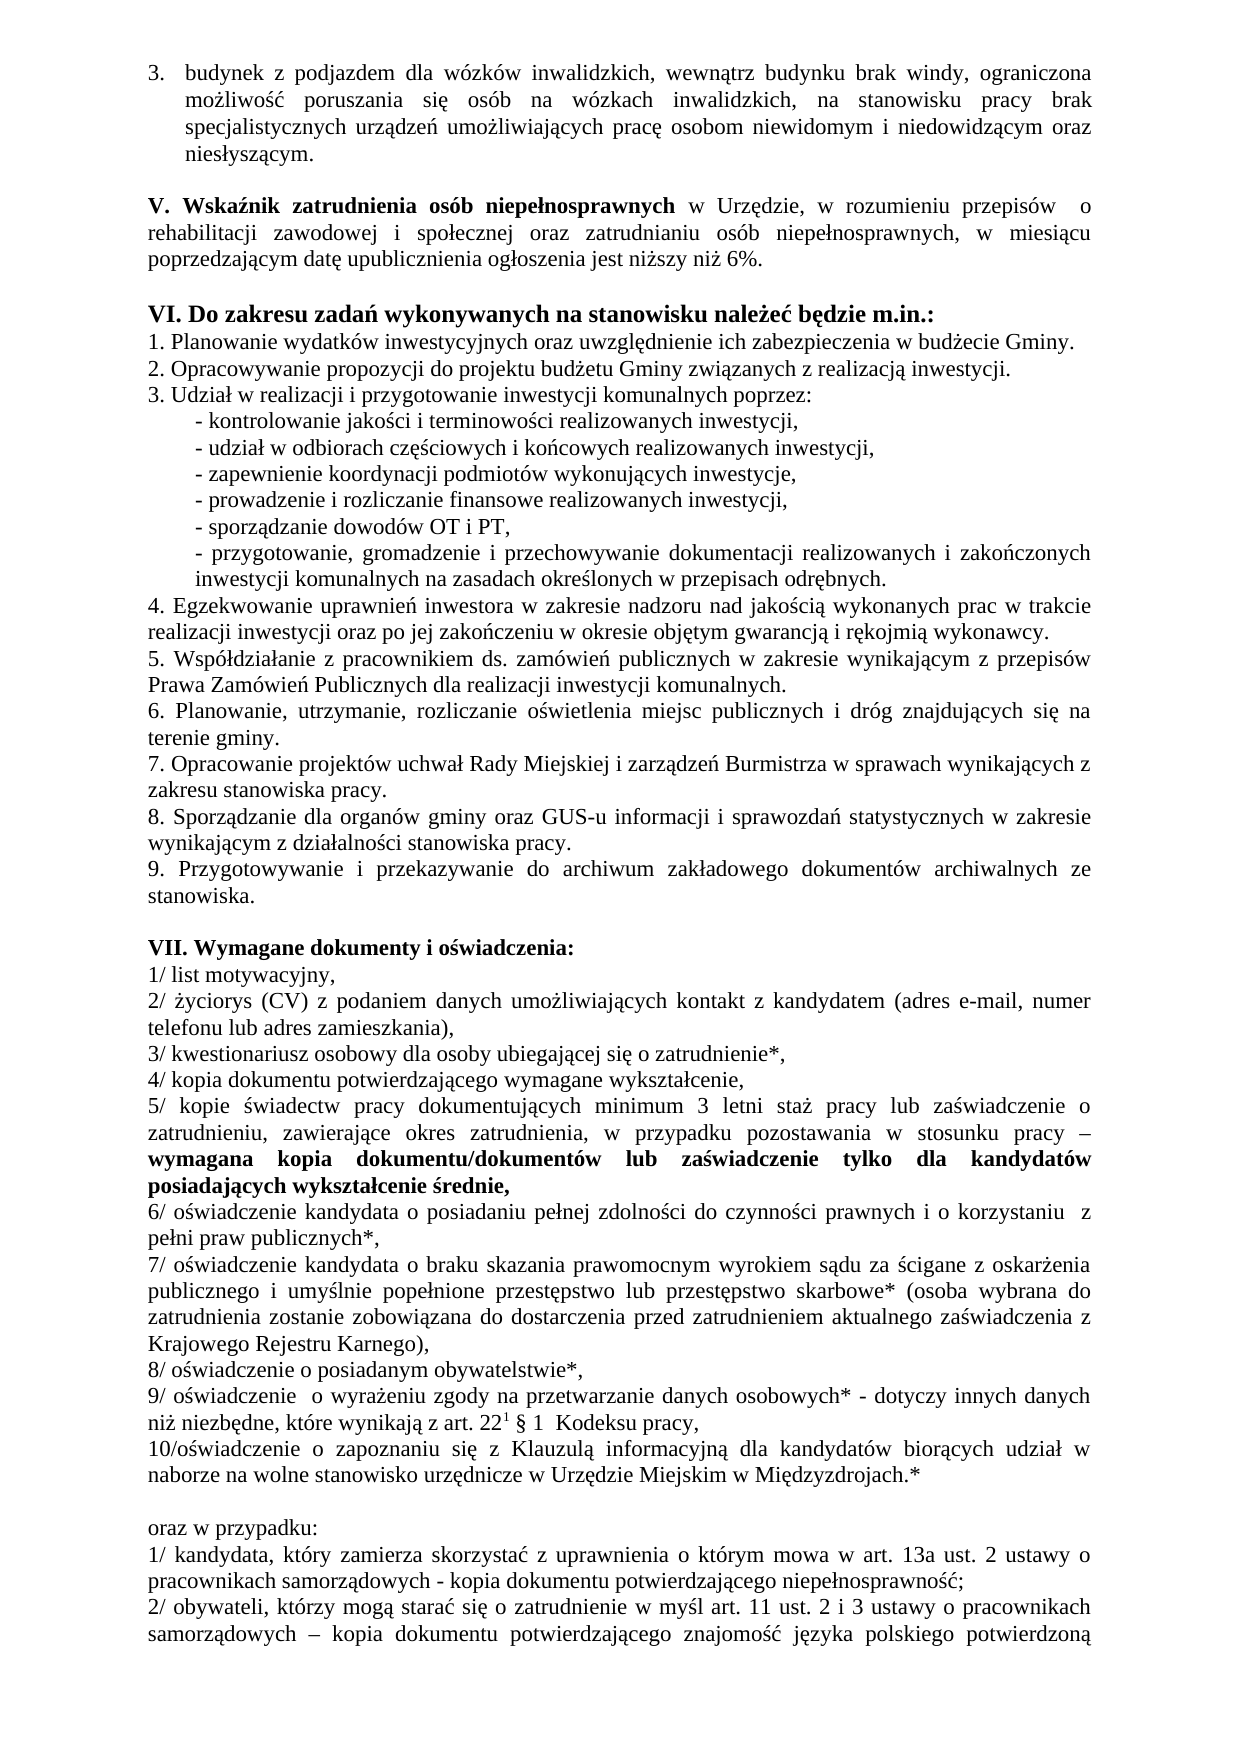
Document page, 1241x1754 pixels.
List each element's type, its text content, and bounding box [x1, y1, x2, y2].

text 2/ życiorys (CV) z podaniem danych umożliwiających kontakt z kandydatem (adres e-mail, numer telefonu lub adres zamieszkania), [148, 987, 1092, 1040]
list Opracowywanie propozycji do projektu budżetu Gminy związanych z realizacją inwestycji. [148, 355, 1092, 381]
list budynek z podjazdem dla wózków inwalidzkich, wewnątrz budynku brak windy, ograniczona możliwość poruszania się osób na wózkach inwalidzkich, na stanowisku pracy brak specjalistycznych urządzeń umożliwiających pracę osobom niewidomym i niedowidzącym oraz niesłyszącym. [148, 59, 1092, 166]
text 8/ oświadczenie o posiadanym obywatelstwie*, [148, 1356, 1092, 1382]
text 6/ oświadczenie kandydata o posiadaniu pełnej zdolności do czynności prawnych i o korzystaniu z pełni praw publicznych*, [148, 1198, 1092, 1251]
list Współdziałanie z pracownikiem ds. zamówień publicznych w zakresie wynikającym z przepisów Prawa Zamówień Publicznych dla realizacji inwestycji komunalnych. [148, 644, 1092, 697]
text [148, 1593, 1092, 1646]
list Planowanie wydatków inwestycyjnych oraz uwzględnienie ich zabezpieczenia w budżecie Gminy. [148, 328, 1092, 355]
list Przygotowywanie i przekazywanie do archiwum zakładowego dokumentów archiwalnych ze stanowiska. [148, 855, 1092, 908]
text - prowadzenie i rozliczanie finansowe realizowanych inwestycji, [195, 486, 1092, 513]
text 9/ oświadczenie o wyrażeniu zgody na przetwarzanie danych osobowych* - dotyczy innych danych niż niezbędne, które wynikają z art. 221 § 1 Kodeksu pracy, [148, 1382, 1092, 1435]
text - zapewnienie koordynacji podmiotów wykonujących inwestycje, [195, 460, 1092, 486]
text 1/ kandydata, który zamierza skorzystać z uprawnienia o którym mowa w art. 13a ust. 2 ustawy o pracownikach samorządowych - kopia dokumentu potwierdzającego niepełnosprawność; [148, 1541, 1092, 1593]
list Udział w realizacji i przygotowanie inwestycji komunalnych poprzez: [148, 381, 1092, 407]
text VI. Do zakresu zadań wykonywanych na stanowisku należeć będzie m.in.: [148, 299, 1092, 328]
text V. Wskaźnik zatrudnienia osób niepełnosprawnych w Urzędzie, w rozumieniu przepisów o rehabilitacji zawodowej i społecznej oraz zatrudnianiu osób niepełnosprawnych, w miesiącu poprzedzającym datę upublicznienia ogłoszenia jest niższy niż 6%. [148, 192, 1092, 272]
text 4/ kopia dokumentu potwierdzającego wymagane wykształcenie, [148, 1066, 1092, 1093]
text 10/oświadczenie o zapoznaniu się z Klauzulą informacyjną dla kandydatów biorących udział w naborze na wolne stanowisko urzędnicze w Urzędzie Miejskim w Międzyzdrojach.* [148, 1435, 1092, 1488]
text 5/ kopie świadectw pracy dokumentujących minimum 3 letni staż pracy lub zaświadczenie o zatrudnieniu, zawierające okres zatrudnienia, w przypadku pozostawania w stosunku pracy – wymagana kopia dokumentu/dokumentów lub zaświadczenie tylko dla kandydatów posiadających wykształcenie średnie, [148, 1093, 1092, 1198]
text - kontrolowanie jakości i terminowości realizowanych inwestycji, [195, 407, 1092, 434]
text VII. Wymagane dokumenty i oświadczenia: [148, 934, 1092, 961]
list Planowanie, utrzymanie, rozliczanie oświetlenia miejsc publicznych i dróg znajdujących się na terenie gminy. [148, 697, 1092, 750]
text 7/ oświadczenie kandydata o braku skazania prawomocnym wyrokiem sądu za ścigane z oskarżenia publicznego i umyślnie popełnione przestępstwo lub przestępstwo skarbowe* (osoba wybrana do zatrudnienia zostanie zobowiązana do dostarczenia przed zatrudnieniem aktualnego zaświadczenia z Krajowego Rejestru Karnego), [148, 1251, 1092, 1356]
text - przygotowanie, gromadzenie i przechowywanie dokumentacji realizowanych i zakończonych inwestycji komunalnych na zasadach określonych w przepisach odrębnych. [195, 539, 1092, 592]
text oraz w przypadku: [148, 1514, 1092, 1541]
text 3/ kwestionariusz osobowy dla osoby ubiegającej się o zatrudnienie*, [148, 1040, 1092, 1066]
list Opracowanie projektów uchwał Rady Miejskiej i zarządzeń Burmistrza w sprawach wynikających z zakresu stanowiska pracy. [148, 750, 1092, 803]
text 1/ list motywacyjny, [148, 961, 1092, 987]
text - udział w odbiorach częściowych i końcowych realizowanych inwestycji, [195, 434, 1092, 460]
list Sporządzanie dla organów gminy oraz GUS-u informacji i sprawozdań statystycznych w zakresie wynikającym z działalności stanowiska pracy. [148, 803, 1092, 855]
text - sporządzanie dowodów OT i PT, [195, 513, 1092, 539]
list Egzekwowanie uprawnień inwestora w zakresie nadzoru nad jakością wykonanych prac w trakcie realizacji inwestycji oraz po jej zakończeniu w okresie objętym gwarancją i rękojmią wykonawcy. [148, 592, 1092, 644]
